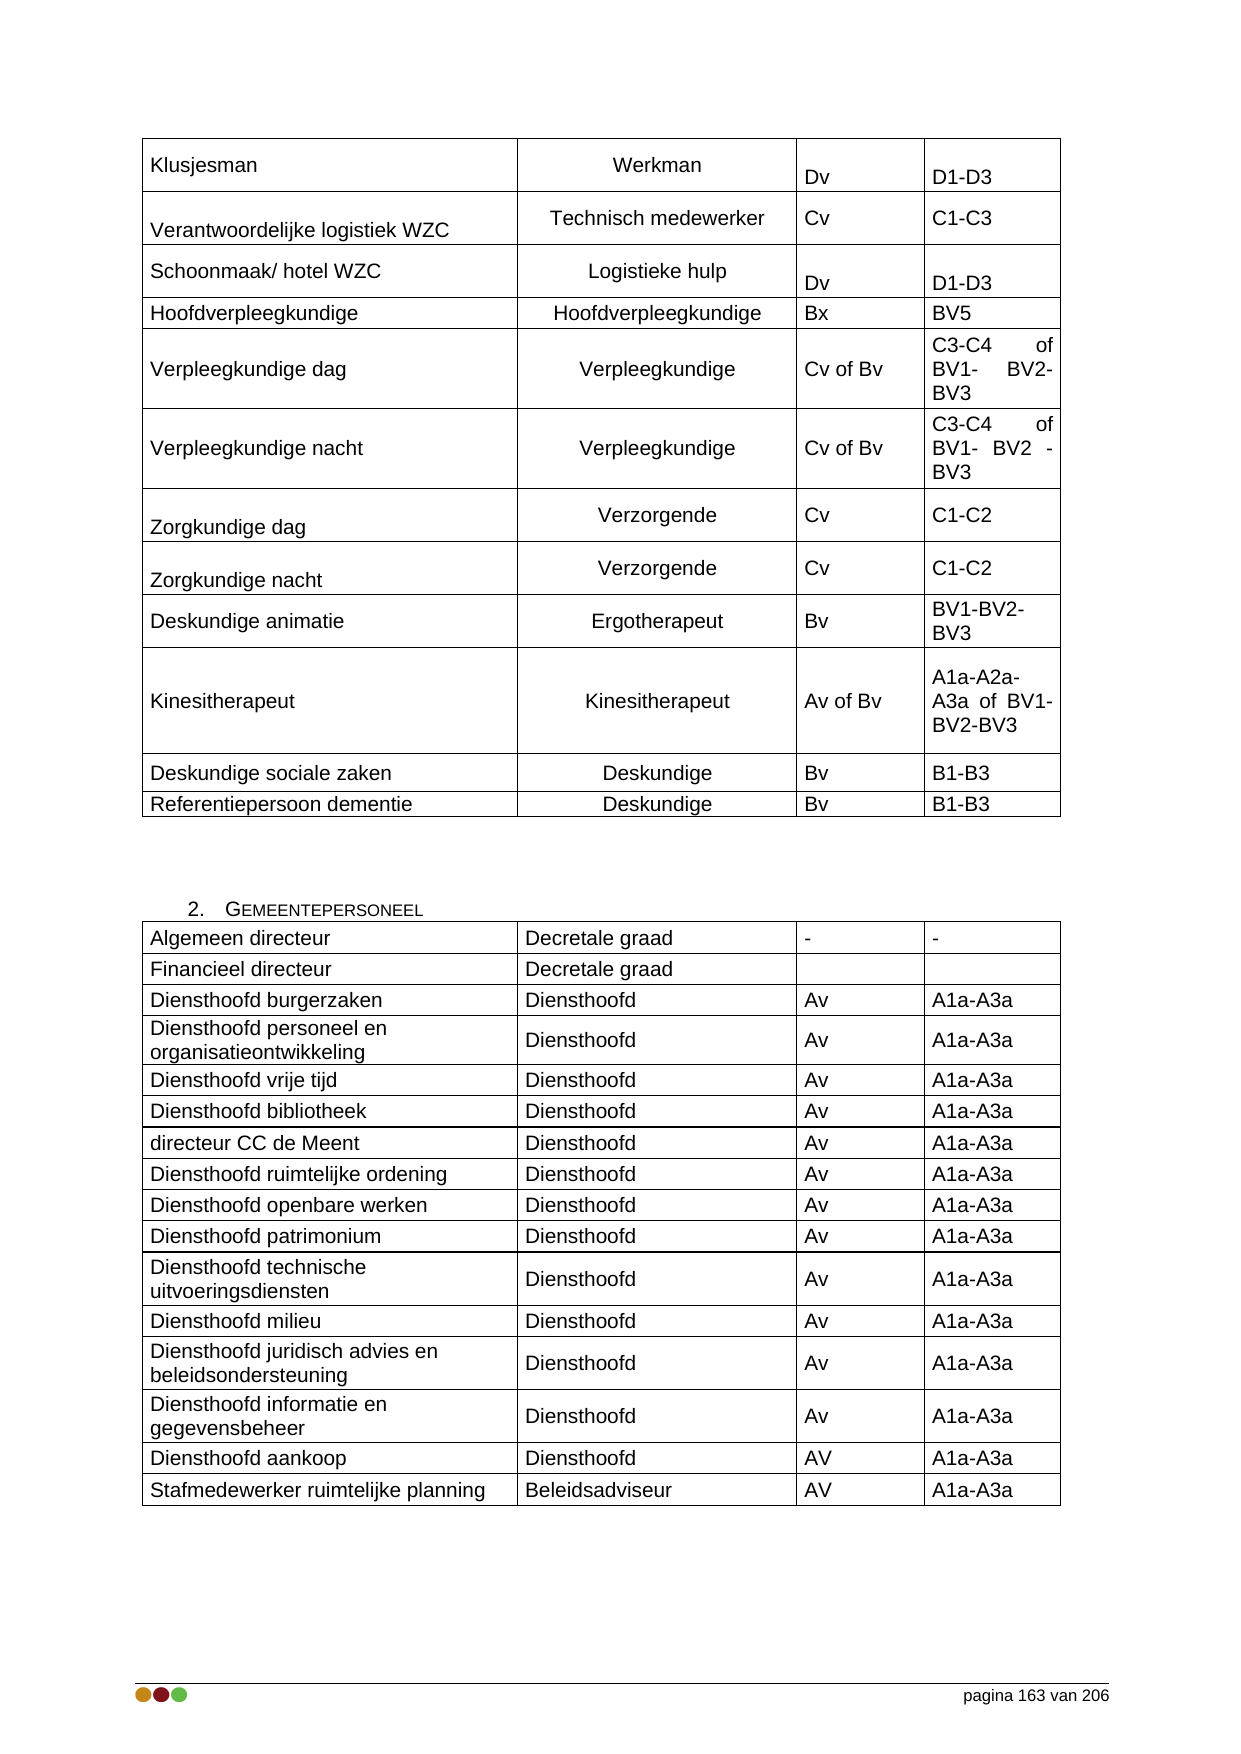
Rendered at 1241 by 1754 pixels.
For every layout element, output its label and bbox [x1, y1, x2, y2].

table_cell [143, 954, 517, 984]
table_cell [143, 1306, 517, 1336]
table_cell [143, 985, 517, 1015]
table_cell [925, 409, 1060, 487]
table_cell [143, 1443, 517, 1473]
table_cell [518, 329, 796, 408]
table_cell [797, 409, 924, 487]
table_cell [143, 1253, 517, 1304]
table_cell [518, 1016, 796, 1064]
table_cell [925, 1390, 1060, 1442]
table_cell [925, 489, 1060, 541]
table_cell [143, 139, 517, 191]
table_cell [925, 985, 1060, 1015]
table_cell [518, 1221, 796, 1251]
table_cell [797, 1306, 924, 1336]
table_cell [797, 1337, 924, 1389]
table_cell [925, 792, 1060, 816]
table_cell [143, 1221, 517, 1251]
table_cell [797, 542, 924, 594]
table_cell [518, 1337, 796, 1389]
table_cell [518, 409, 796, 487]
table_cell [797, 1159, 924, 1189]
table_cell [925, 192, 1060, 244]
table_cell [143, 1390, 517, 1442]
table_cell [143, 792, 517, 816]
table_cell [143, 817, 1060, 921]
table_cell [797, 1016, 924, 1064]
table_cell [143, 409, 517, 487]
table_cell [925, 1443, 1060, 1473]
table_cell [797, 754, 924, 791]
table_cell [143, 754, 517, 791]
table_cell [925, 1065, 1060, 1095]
picture [136, 1688, 187, 1702]
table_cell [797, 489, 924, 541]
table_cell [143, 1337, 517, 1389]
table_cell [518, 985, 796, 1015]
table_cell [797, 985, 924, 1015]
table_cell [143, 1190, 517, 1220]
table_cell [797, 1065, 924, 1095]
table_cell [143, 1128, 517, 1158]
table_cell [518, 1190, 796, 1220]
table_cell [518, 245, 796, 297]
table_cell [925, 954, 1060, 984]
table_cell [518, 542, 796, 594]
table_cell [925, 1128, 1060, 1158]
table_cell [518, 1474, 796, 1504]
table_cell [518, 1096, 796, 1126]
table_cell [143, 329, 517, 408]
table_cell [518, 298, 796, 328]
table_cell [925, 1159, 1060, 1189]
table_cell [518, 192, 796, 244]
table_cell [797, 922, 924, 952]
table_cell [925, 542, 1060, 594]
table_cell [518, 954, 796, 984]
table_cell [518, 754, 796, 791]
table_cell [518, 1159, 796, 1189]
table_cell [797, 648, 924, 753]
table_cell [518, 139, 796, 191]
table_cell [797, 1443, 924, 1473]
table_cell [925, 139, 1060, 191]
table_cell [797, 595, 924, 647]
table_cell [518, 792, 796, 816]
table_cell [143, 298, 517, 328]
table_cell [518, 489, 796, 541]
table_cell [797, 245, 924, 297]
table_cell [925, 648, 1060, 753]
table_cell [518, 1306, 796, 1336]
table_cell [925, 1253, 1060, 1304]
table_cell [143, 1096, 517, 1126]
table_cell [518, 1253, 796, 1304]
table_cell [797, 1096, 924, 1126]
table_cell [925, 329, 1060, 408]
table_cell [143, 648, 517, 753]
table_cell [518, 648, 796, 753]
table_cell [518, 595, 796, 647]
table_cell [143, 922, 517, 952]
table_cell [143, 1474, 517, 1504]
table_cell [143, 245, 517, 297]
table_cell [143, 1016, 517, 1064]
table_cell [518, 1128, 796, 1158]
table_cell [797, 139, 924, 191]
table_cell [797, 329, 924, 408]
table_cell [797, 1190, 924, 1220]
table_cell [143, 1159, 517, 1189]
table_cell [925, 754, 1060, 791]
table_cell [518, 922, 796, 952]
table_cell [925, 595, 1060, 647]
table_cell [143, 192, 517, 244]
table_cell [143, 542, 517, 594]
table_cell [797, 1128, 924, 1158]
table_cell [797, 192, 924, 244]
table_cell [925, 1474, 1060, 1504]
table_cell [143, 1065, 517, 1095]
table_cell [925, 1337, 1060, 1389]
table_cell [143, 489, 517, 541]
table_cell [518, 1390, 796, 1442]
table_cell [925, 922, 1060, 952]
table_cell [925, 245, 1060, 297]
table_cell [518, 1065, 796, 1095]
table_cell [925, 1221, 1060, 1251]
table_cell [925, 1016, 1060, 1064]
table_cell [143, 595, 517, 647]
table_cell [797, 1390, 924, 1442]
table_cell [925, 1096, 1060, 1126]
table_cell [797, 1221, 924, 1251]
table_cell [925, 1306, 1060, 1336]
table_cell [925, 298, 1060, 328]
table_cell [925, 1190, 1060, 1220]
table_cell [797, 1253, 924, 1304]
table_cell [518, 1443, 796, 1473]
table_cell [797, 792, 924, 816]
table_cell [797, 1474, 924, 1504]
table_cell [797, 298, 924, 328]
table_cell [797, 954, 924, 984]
